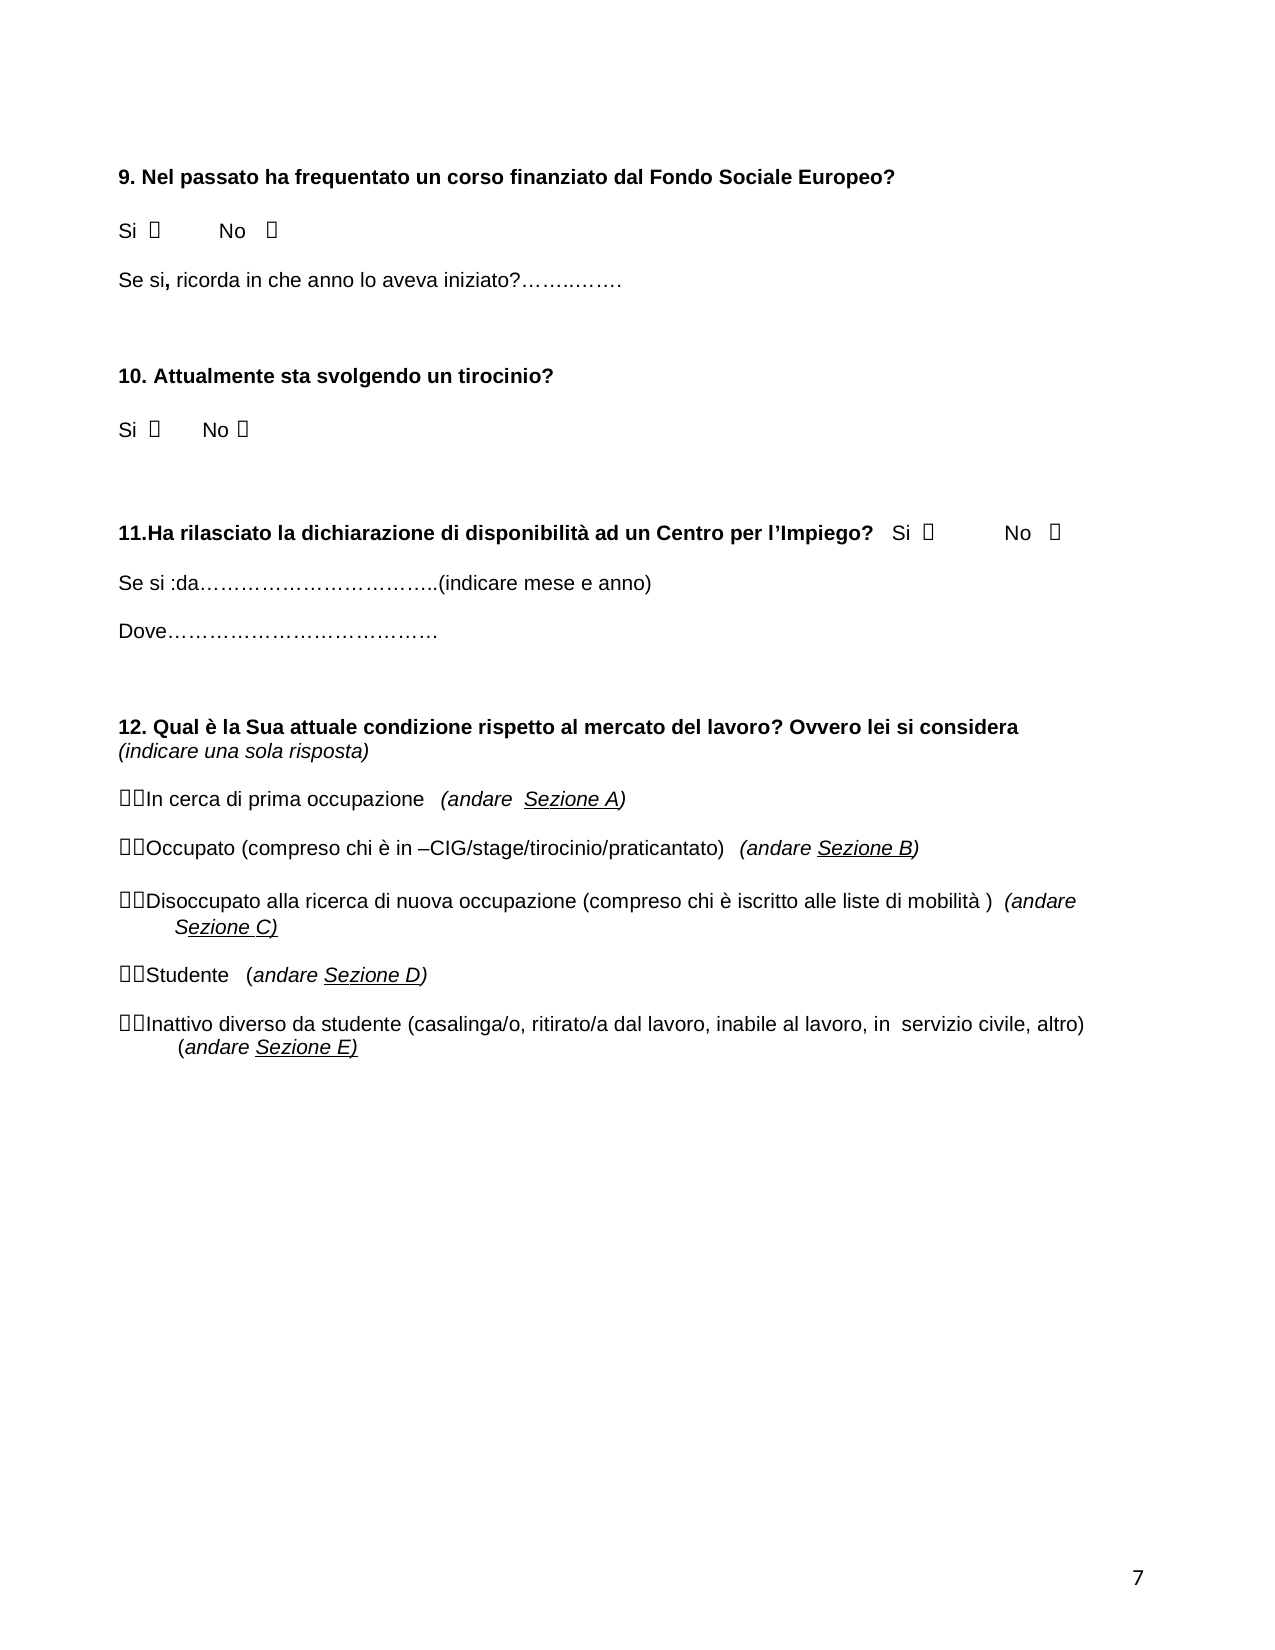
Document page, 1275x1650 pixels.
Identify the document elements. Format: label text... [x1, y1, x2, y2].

text Inattivo diverso da studente (casalinga/o, ritirato/a dal lavoro, inabile al lavoro, in servizio civile, altro) (andare Sezione E) [118, 1012, 1099, 1059]
text Disoccupato alla ricerca di nuova occupazione (compreso chi è iscritto alle liste di mobilità ) (andare [118, 884, 1171, 915]
text Sezione C) [174, 915, 1171, 938]
text 11.Ha rilasciato la dichiarazione di disponibilità ad un Centro per l’Impiego? Si  No  [118, 516, 1171, 547]
text 10. Attualmente sta svolgendo un tirocinio? [118, 364, 1171, 388]
text (indicare una sola risposta) [118, 739, 1171, 763]
text Se si :da……………………………..(indicare mese e anno) Dove………………………………… [118, 571, 658, 643]
text Si  No  [118, 214, 1171, 245]
text Occupato (compreso chi è in –CIG/stage/tirocinio/praticantato) (andare Sezione B) [118, 836, 1171, 860]
text 12. Qual è la Sua attuale condizione rispetto al mercato del lavoro? Ovvero lei si considera [118, 714, 1171, 738]
text Si  No  [118, 413, 1171, 444]
text In cerca di prima occupazione (andare Sezione A) [118, 787, 1171, 812]
text Se si, ricorda in che anno lo aveva iniziato?……..……. [118, 268, 1171, 292]
text 9. Nel passato ha frequentato un corso finanziato dal Fondo Sociale Europeo? [118, 165, 1171, 189]
text Studente (andare Sezione D) [118, 963, 1171, 987]
